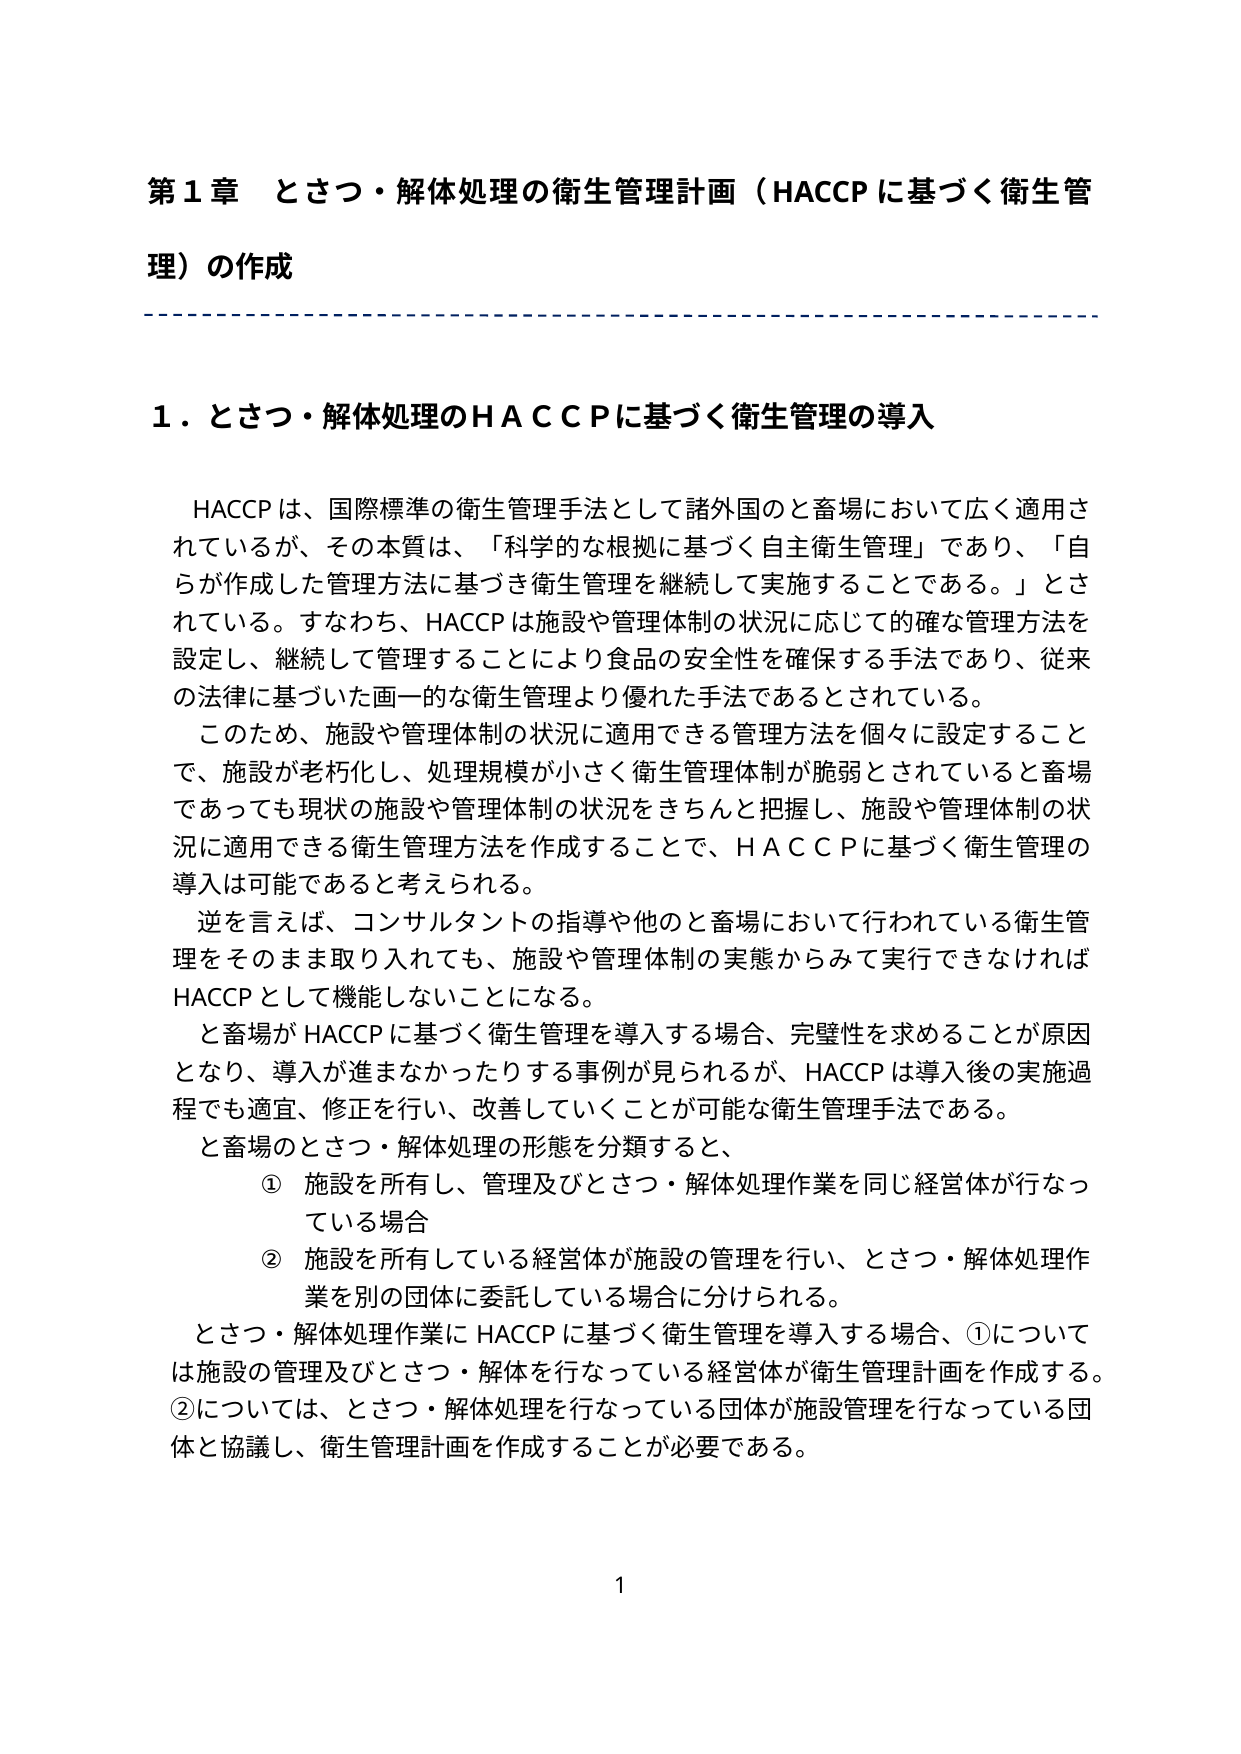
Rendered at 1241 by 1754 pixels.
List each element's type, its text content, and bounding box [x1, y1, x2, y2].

text 逆を言えば、コンサルタントの指導や他のと畜場において行われている衛生管理をそのまま取り入れても、施設や管理体制の実態からみて実行できなければHACCPとして機能しないことになる。 [172, 902, 1092, 1014]
text と畜場のとさつ・解体処理の形態を分類すると、 [172, 1127, 1092, 1164]
subtitle １．とさつ・解体処理のＨＡＣＣＰに基づく衛生管理の導入 [148, 377, 1092, 452]
list 施設を所有している経営体が施設の管理を行い、とさつ・解体処理作業を別の団体に委託している場合に分けられる。 [260, 1239, 1092, 1314]
text と畜場がHACCPに基づく衛生管理を導入する場合、完璧性を求めることが原因となり、導入が進まなかったりする事例が見られるが、HACCPは導入後の実施過程でも適宜、修正を行い、改善していくことが可能な衛生管理手法である。 [172, 1014, 1092, 1127]
text HACCPは、国際標準の衛生管理手法として諸外国のと畜場において広く適用されているが、その本質は、「科学的な根拠に基づく自主衛生管理」であり、「自らが作成した管理方法に基づき衛生管理を継続して実施することである。」とされている。すなわち、HACCPは施設や管理体制の状況に応じて的確な管理方法を設定し、継続して管理することにより食品の安全性を確保する手法であり、従来の法律に基づいた画一的な衛生管理より優れた手法であるとされている。 [172, 489, 1092, 714]
subtitle 第１章 とさつ・解体処理の衛生管理計画（HACCPに基づく衛生管理）の作成 [148, 152, 1092, 302]
text とさつ・解体処理作業にHACCPに基づく衛生管理を導入する場合、①については施設の管理及びとさつ・解体を行なっている経営体が衛生管理計画を作成する。②については、とさつ・解体処理を行なっている団体が施設管理を行なっている団体と協議し、衛生管理計画を作成することが必要である。 [171, 1314, 1092, 1464]
list 施設を所有し、管理及びとさつ・解体処理作業を同じ経営体が行なっている場合 [260, 1164, 1092, 1239]
text このため、施設や管理体制の状況に適用できる管理方法を個々に設定することで、施設が老朽化し、処理規模が小さく衛生管理体制が脆弱とされていると畜場であっても現状の施設や管理体制の状況をきちんと把握し、施設や管理体制の状況に適用できる衛生管理方法を作成することで、ＨＡＣＣＰに基づく衛生管理の導入は可能であると考えられる。 [172, 714, 1092, 902]
